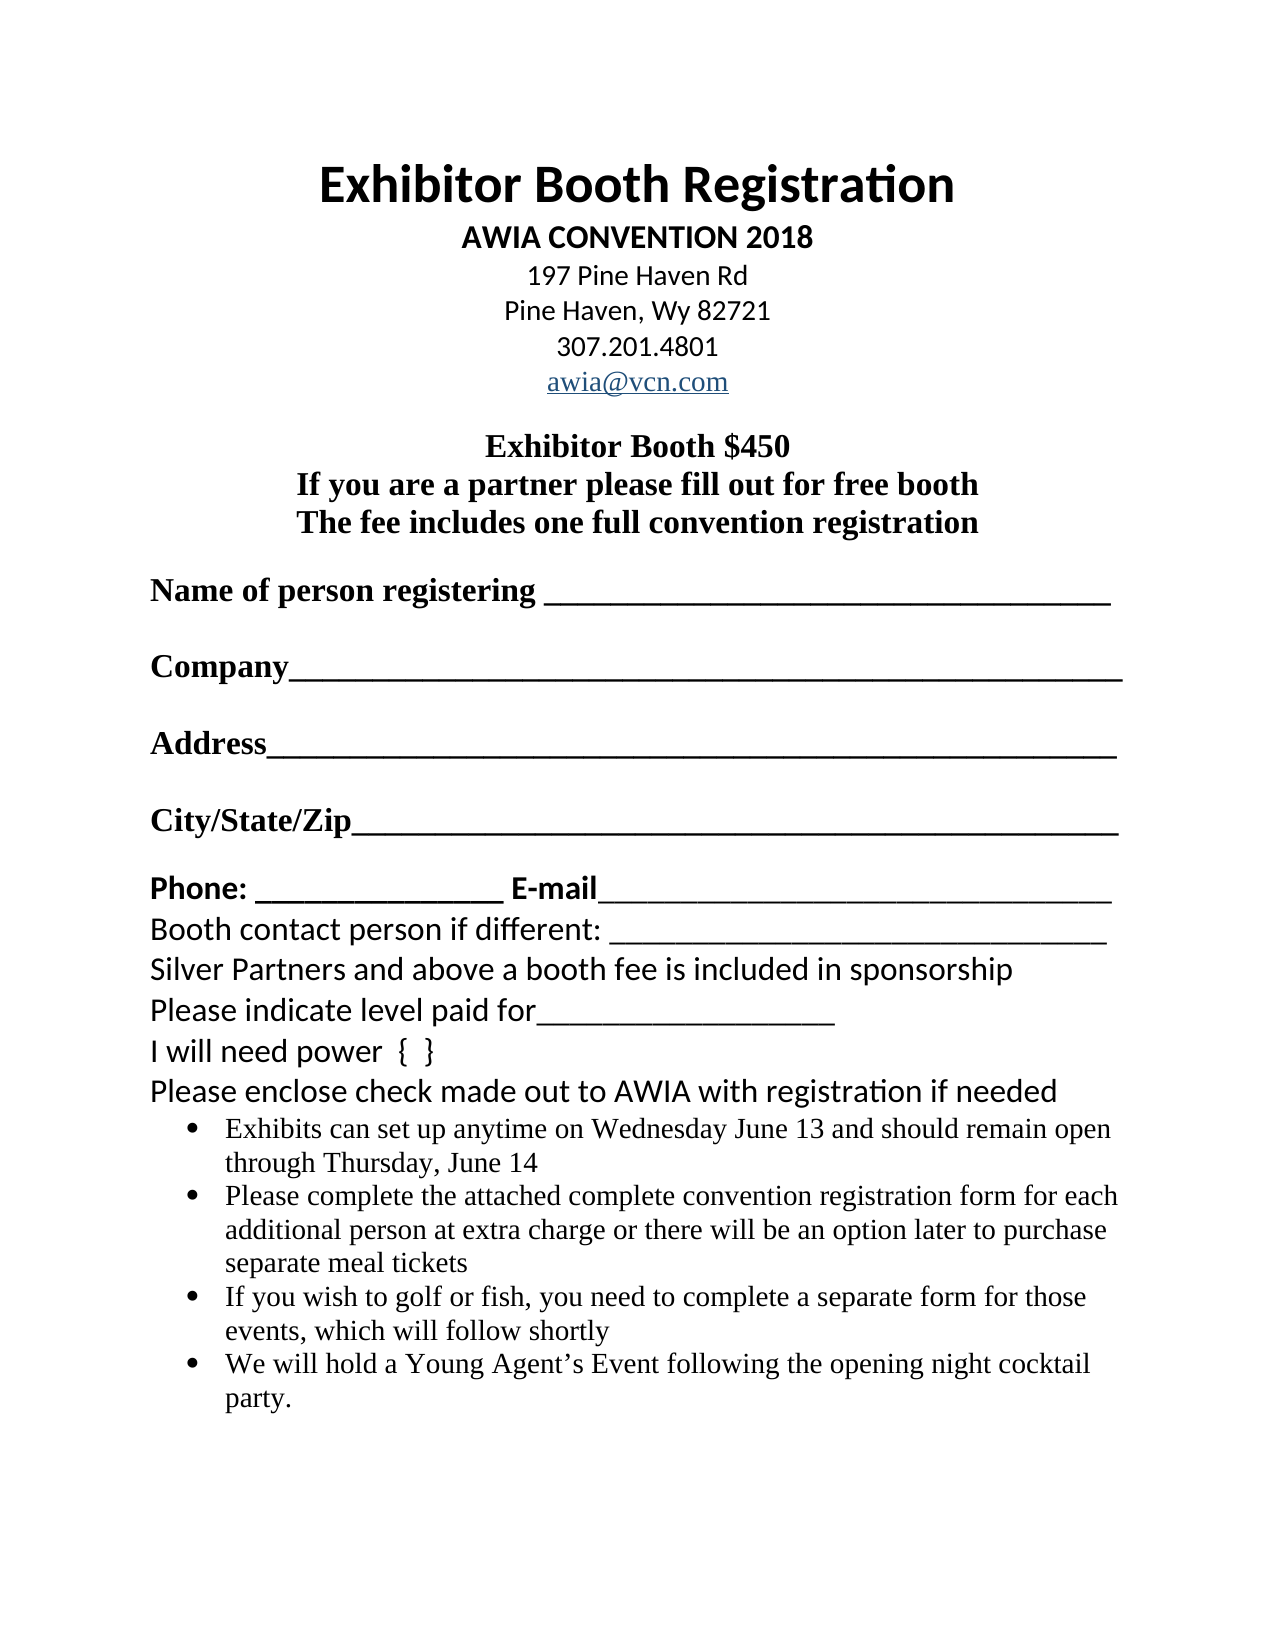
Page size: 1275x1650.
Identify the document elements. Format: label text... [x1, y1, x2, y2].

text City/State/Zip______________________________________________ [150, 800, 1125, 838]
text If you are a partner please fill out for free booth [150, 464, 1125, 503]
text Exhibitor Booth Registration [150, 150, 1125, 216]
text Phone: _______________ E-mail_______________________________ [150, 867, 1125, 908]
text Silver Partners and above a booth fee is included in sponsorship [150, 948, 1125, 989]
list Exhibits can set up anytime on Wednesday June 13 and should remain open through Thursday, June 14 [187, 1111, 1125, 1178]
list If you wish to golf or fish, you need to complete a separate form for those events, which will follow shortly [187, 1279, 1125, 1346]
text awia@vcn.com [150, 364, 1125, 397]
text Pine Haven, Wy 82721 [150, 292, 1125, 328]
text Please enclose check made out to AWIA with registration if needed [150, 1071, 1125, 1111]
text 197 Pine Haven Rd [150, 257, 1125, 292]
text Exhibitor Booth $450 [150, 426, 1125, 464]
text Company__________________________________________________ [150, 646, 1125, 685]
list Please complete the attached complete convention registration form for each additional person at extra charge or there will be an option later to purchase separate meal tickets [187, 1178, 1125, 1279]
text Address___________________________________________________ [150, 723, 1125, 761]
list We will hold a Young Agent’s Event following the opening night cocktail party. [187, 1346, 1125, 1413]
text Name of person registering __________________________________ [150, 570, 1125, 608]
text Booth contact person if different: ______________________________ [150, 908, 1125, 948]
text Please indicate level paid for__________________ [150, 989, 1125, 1030]
text 307.201.4801 [150, 328, 1125, 364]
text AWIA CONVENTION 2018 [150, 216, 1125, 257]
text The fee includes one full convention registration [150, 503, 1125, 541]
text I will need power { } [150, 1030, 1125, 1071]
